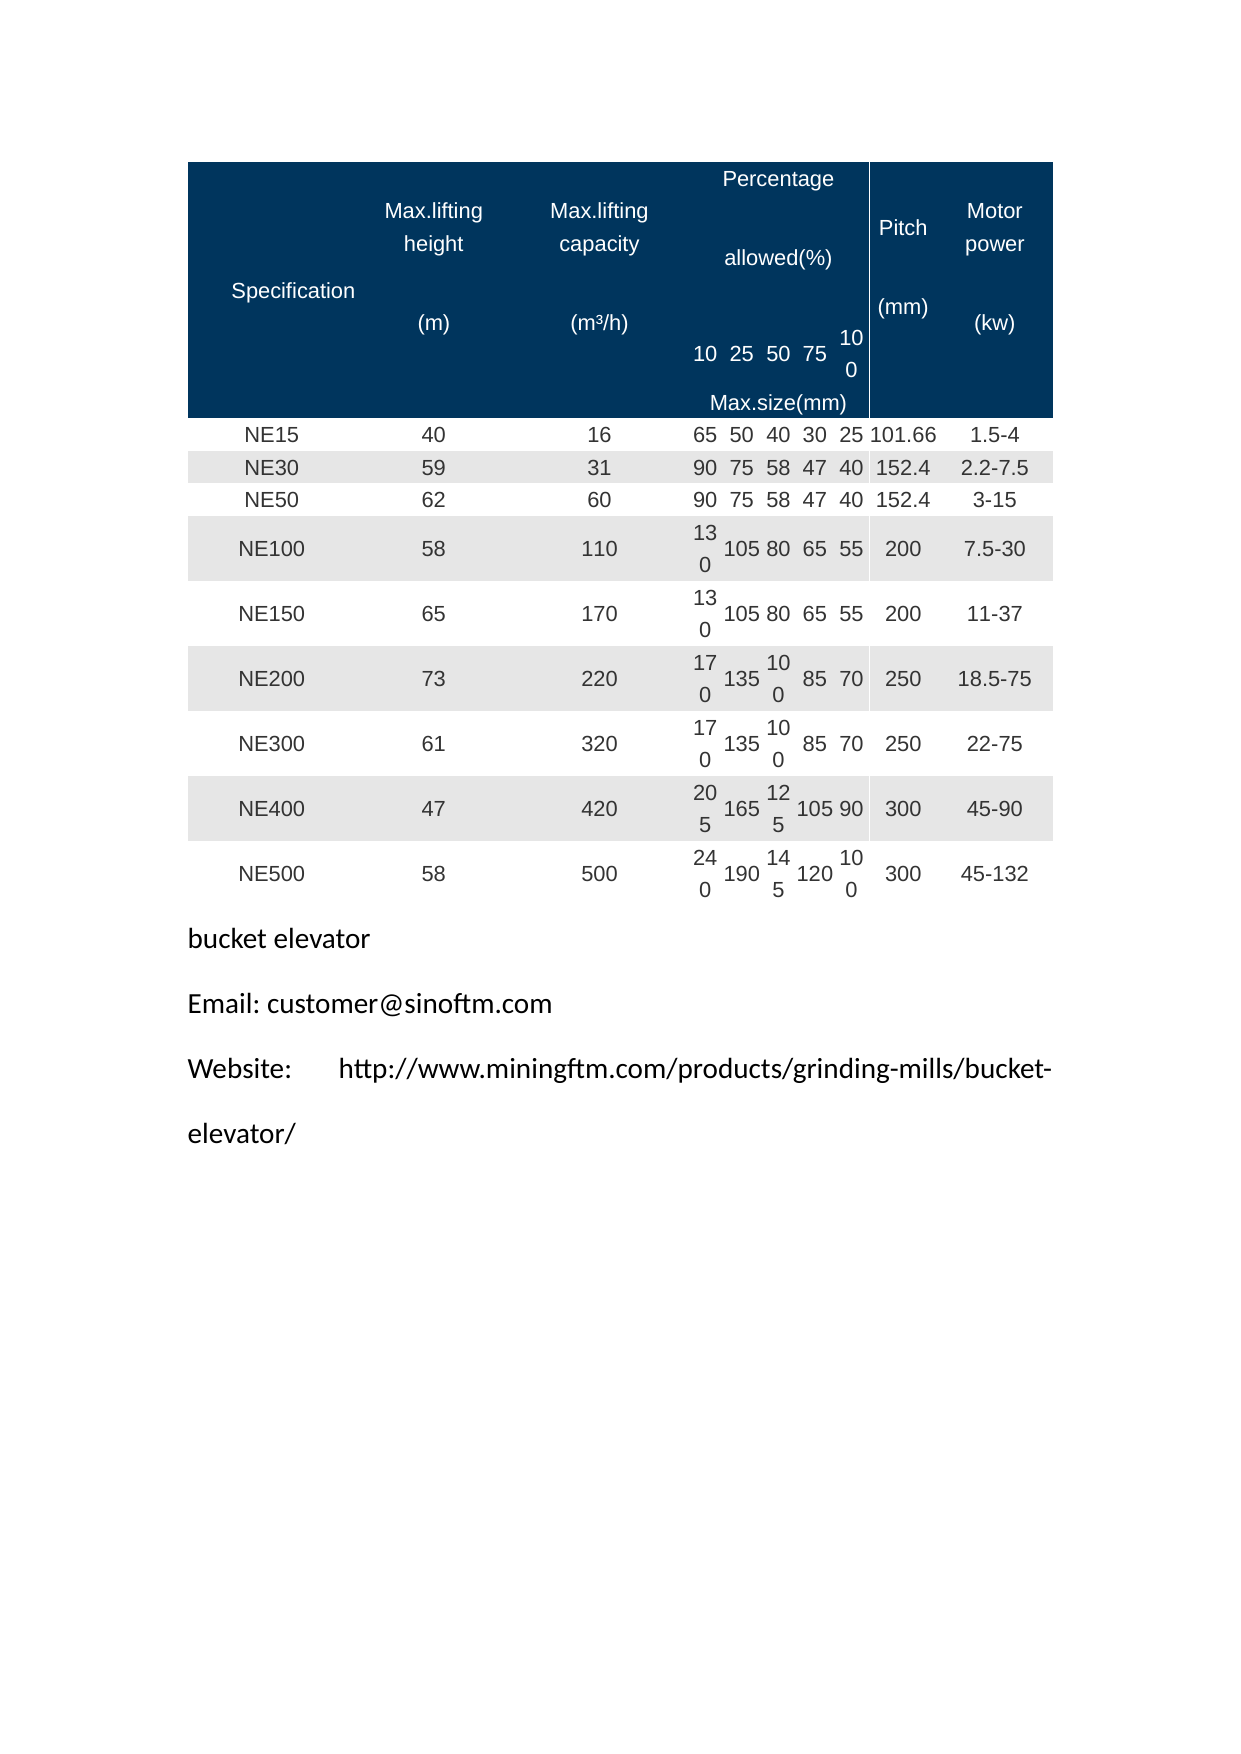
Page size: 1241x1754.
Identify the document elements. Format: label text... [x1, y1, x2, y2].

table_cell 152.4 [870, 451, 937, 483]
table_cell 47 [355, 776, 512, 841]
table_cell 85 [796, 646, 833, 711]
table_cell 40 [833, 483, 869, 516]
table_cell 50 [760, 321, 796, 386]
table_cell 47 [796, 451, 833, 483]
table_cell 101.66 [870, 418, 937, 451]
table_cell 25 [833, 418, 869, 451]
table_cell 500 [512, 841, 687, 906]
table_cell 320 [512, 711, 687, 776]
table_cell 1.5-4 [937, 418, 1053, 451]
table_cell 40 [355, 418, 512, 451]
table_header Max.lifting capacity (m³/h) [512, 162, 687, 418]
text bucket elevator [187, 906, 1053, 971]
table_cell NE150 [188, 581, 355, 646]
table_cell NE300 [188, 711, 355, 776]
table_cell 170 [687, 711, 723, 776]
table_cell 190 [723, 841, 760, 906]
table_cell 47 [796, 483, 833, 516]
table_cell 59 [355, 451, 512, 483]
table_cell 105 [723, 516, 760, 581]
table_cell 80 [760, 516, 796, 581]
table_cell Max.size(mm) [687, 386, 869, 418]
table_cell 70 [833, 646, 869, 711]
table_cell NE100 [188, 516, 355, 581]
table_cell 130 [687, 516, 723, 581]
text Website: http://www.miningftm.com/products/grinding-mills/bucket-elevator/ [187, 1036, 1053, 1166]
table_cell 73 [355, 646, 512, 711]
table_cell 2.2-7.5 [937, 451, 1053, 483]
table_cell 31 [512, 451, 687, 483]
table_cell 75 [723, 483, 760, 516]
table_cell 105 [723, 581, 760, 646]
table_cell 100 [833, 321, 869, 386]
table_cell 152.4 [870, 483, 937, 516]
table_cell NE30 [188, 451, 355, 483]
table_cell 61 [355, 711, 512, 776]
table_cell NE200 [188, 646, 355, 711]
table_cell 75 [723, 451, 760, 483]
table_cell 90 [687, 451, 723, 483]
table_cell 250 [870, 711, 937, 776]
table_cell 45-90 [937, 776, 1053, 841]
table_cell 58 [355, 516, 512, 581]
table_cell 100 [760, 711, 796, 776]
table_header Pitch (mm) [870, 162, 937, 418]
table_cell 58 [760, 451, 796, 483]
table_cell 55 [833, 581, 869, 646]
table_cell 110 [512, 516, 687, 581]
table_cell 125 [760, 776, 796, 841]
table_cell 70 [833, 711, 869, 776]
table_cell 90 [687, 483, 723, 516]
table_cell 205 [687, 776, 723, 841]
table_cell 145 [760, 841, 796, 906]
table_cell 11-37 [937, 581, 1053, 646]
text Email: customer@sinoftm.com [187, 971, 1053, 1036]
table_cell 16 [512, 418, 687, 451]
table_cell 200 [870, 516, 937, 581]
table_cell 45-132 [937, 841, 1053, 906]
table_cell 420 [512, 776, 687, 841]
table_cell 50 [723, 418, 760, 451]
table_header Specification [188, 162, 355, 418]
table_cell 100 [833, 841, 869, 906]
table_cell 220 [512, 646, 687, 711]
table_cell 135 [723, 646, 760, 711]
table_cell 30 [796, 418, 833, 451]
table_cell 240 [687, 841, 723, 906]
table_cell 250 [870, 646, 937, 711]
table_cell 170 [687, 646, 723, 711]
table_cell 10 [687, 321, 723, 386]
table_cell 25 [723, 321, 760, 386]
table_cell 55 [833, 516, 869, 581]
table_header Motor power (kw) [937, 162, 1053, 418]
table_cell 40 [833, 451, 869, 483]
table_cell 85 [796, 711, 833, 776]
table_cell 300 [870, 776, 937, 841]
table_cell NE400 [188, 776, 355, 841]
table_cell 58 [760, 483, 796, 516]
table_cell 7.5-30 [937, 516, 1053, 581]
table_cell 165 [723, 776, 760, 841]
table_cell 105 [796, 776, 833, 841]
table_cell 65 [796, 516, 833, 581]
table_cell 130 [687, 581, 723, 646]
table_cell 65 [355, 581, 512, 646]
table_cell 22-75 [937, 711, 1053, 776]
table_cell NE15 [188, 418, 355, 451]
table_cell 100 [760, 646, 796, 711]
table_cell NE500 [188, 841, 355, 906]
table_cell 90 [833, 776, 869, 841]
table_cell 58 [355, 841, 512, 906]
table_cell 120 [796, 841, 833, 906]
table_cell 80 [760, 581, 796, 646]
table_cell 75 [796, 321, 833, 386]
table_cell 40 [760, 418, 796, 451]
table_cell 60 [512, 483, 687, 516]
table_cell 65 [796, 581, 833, 646]
table_cell 62 [355, 483, 512, 516]
table_header Max.lifting height (m) [355, 162, 512, 418]
table_cell 170 [512, 581, 687, 646]
table_cell 65 [687, 418, 723, 451]
table_cell 3-15 [937, 483, 1053, 516]
table_cell 135 [723, 711, 760, 776]
table_cell 18.5-75 [937, 646, 1053, 711]
table_cell 200 [870, 581, 937, 646]
table_cell 300 [870, 841, 937, 906]
table_header Percentage allowed(%) [687, 162, 869, 321]
table_cell NE50 [188, 483, 355, 516]
